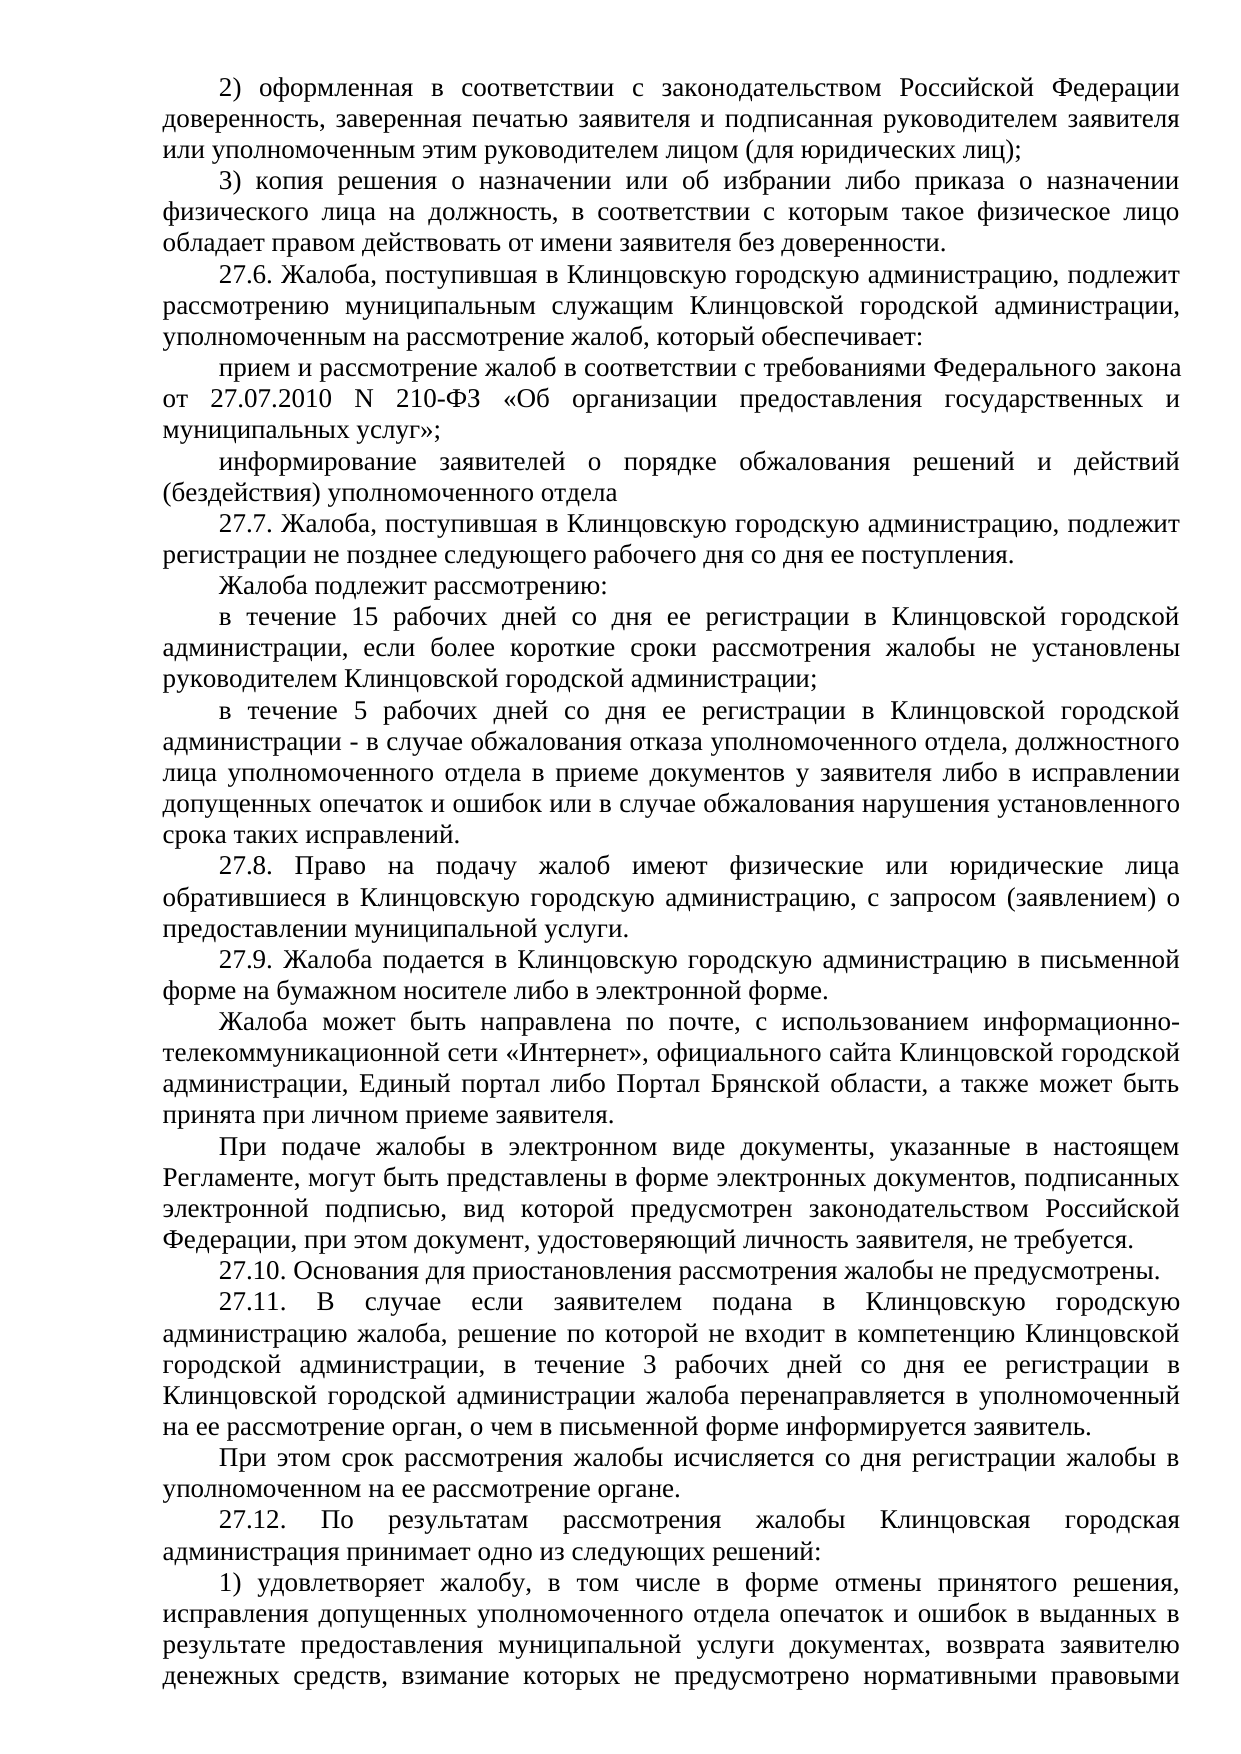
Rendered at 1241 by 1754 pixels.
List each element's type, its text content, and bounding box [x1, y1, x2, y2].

text информирование заявителей о порядке обжалования решений и действий (бездействия) уполномоченного отдела [162, 444, 1181, 507]
text 3) копия решения о назначении или об избрании либо приказа о назначении физического лица на должность, в соответствии с которым такое физическое лицо обладает правом действовать от имени заявителя без доверенности. [162, 164, 1181, 258]
text прием и рассмотрение жалоб в соответствии с требованиями Федерального закона от 27.07.2010 N 210-ФЗ «Об организации предоставления государственных и муниципальных услуг»; [162, 351, 1181, 444]
text в течение 5 рабочих дней со дня ее регистрации в Клинцовской городской администрации - в случае обжалования отказа уполномоченного отдела, должностного лица уполномоченного отдела в приеме документов у заявителя либо в исправлении допущенных опечаток и ошибок или в случае обжалования нарушения установленного срока таких исправлений. [162, 694, 1181, 849]
text 27.9. Жалоба подается в Клинцовскую городскую администрацию в письменной форме на бумажном носителе либо в электронной форме. [162, 943, 1181, 1005]
text 27.7. Жалоба, поступившая в Клинцовскую городскую администрацию, подлежит регистрации не позднее следующего рабочего дня со дня ее поступления. [162, 507, 1181, 569]
text 27.12. По результатам рассмотрения жалобы Клинцовская городская администрация принимает одно из следующих решений: [162, 1503, 1181, 1566]
text При этом срок рассмотрения жалобы исчисляется со дня регистрации жалобы в уполномоченном на ее рассмотрение органе. [162, 1441, 1181, 1503]
text Жалоба подлежит рассмотрению: [162, 569, 1181, 600]
text 27.6. Жалоба, поступившая в Клинцовскую городскую администрацию, подлежит рассмотрению муниципальным служащим Клинцовской городской администрации, уполномоченным на рассмотрение жалоб, который обеспечивает: [162, 258, 1181, 351]
text в течение 15 рабочих дней со дня ее регистрации в Клинцовской городской администрации, если более короткие сроки рассмотрения жалобы не установлены руководителем Клинцовской городской администрации; [162, 600, 1181, 694]
text При подаче жалобы в электронном виде документы, указанные в настоящем Регламенте, могут быть представлены в форме электронных документов, подписанных электронной подписью, вид которой предусмотрен законодательством Российской Федерации, при этом документ, удостоверяющий личность заявителя, не требуется. [162, 1130, 1181, 1254]
text Жалоба может быть направлена по почте, с использованием информационно-телекоммуникационной сети «Интернет», официального сайта Клинцовской городской администрации, Единый портал либо Портал Брянской области, а также может быть принята при личном приеме заявителя. [162, 1005, 1181, 1130]
text 27.8. Право на подачу жалоб имеют физические или юридические лица обратившиеся в Клинцовскую городскую администрацию, с запросом (заявлением) о предоставлении муниципальной услуги. [162, 849, 1181, 943]
text 27.10. Основания для приостановления рассмотрения жалобы не предусмотрены. [162, 1254, 1181, 1286]
text 2) оформленная в соответствии с законодательством Российской Федерации доверенность, заверенная печатью заявителя и подписанная руководителем заявителя или уполномоченным этим руководителем лицом (для юридических лиц); [162, 71, 1181, 164]
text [162, 1566, 1181, 1690]
text 27.11. В случае если заявителем подана в Клинцовскую городскую администрацию жалоба, решение по которой не входит в компетенцию Клинцовской городской администрации, в течение 3 рабочих дней со дня ее регистрации в Клинцовской городской администрации жалоба перенаправляется в уполномоченный на ее рассмотрение орган, о чем в письменной форме информируется заявитель. [162, 1286, 1181, 1441]
